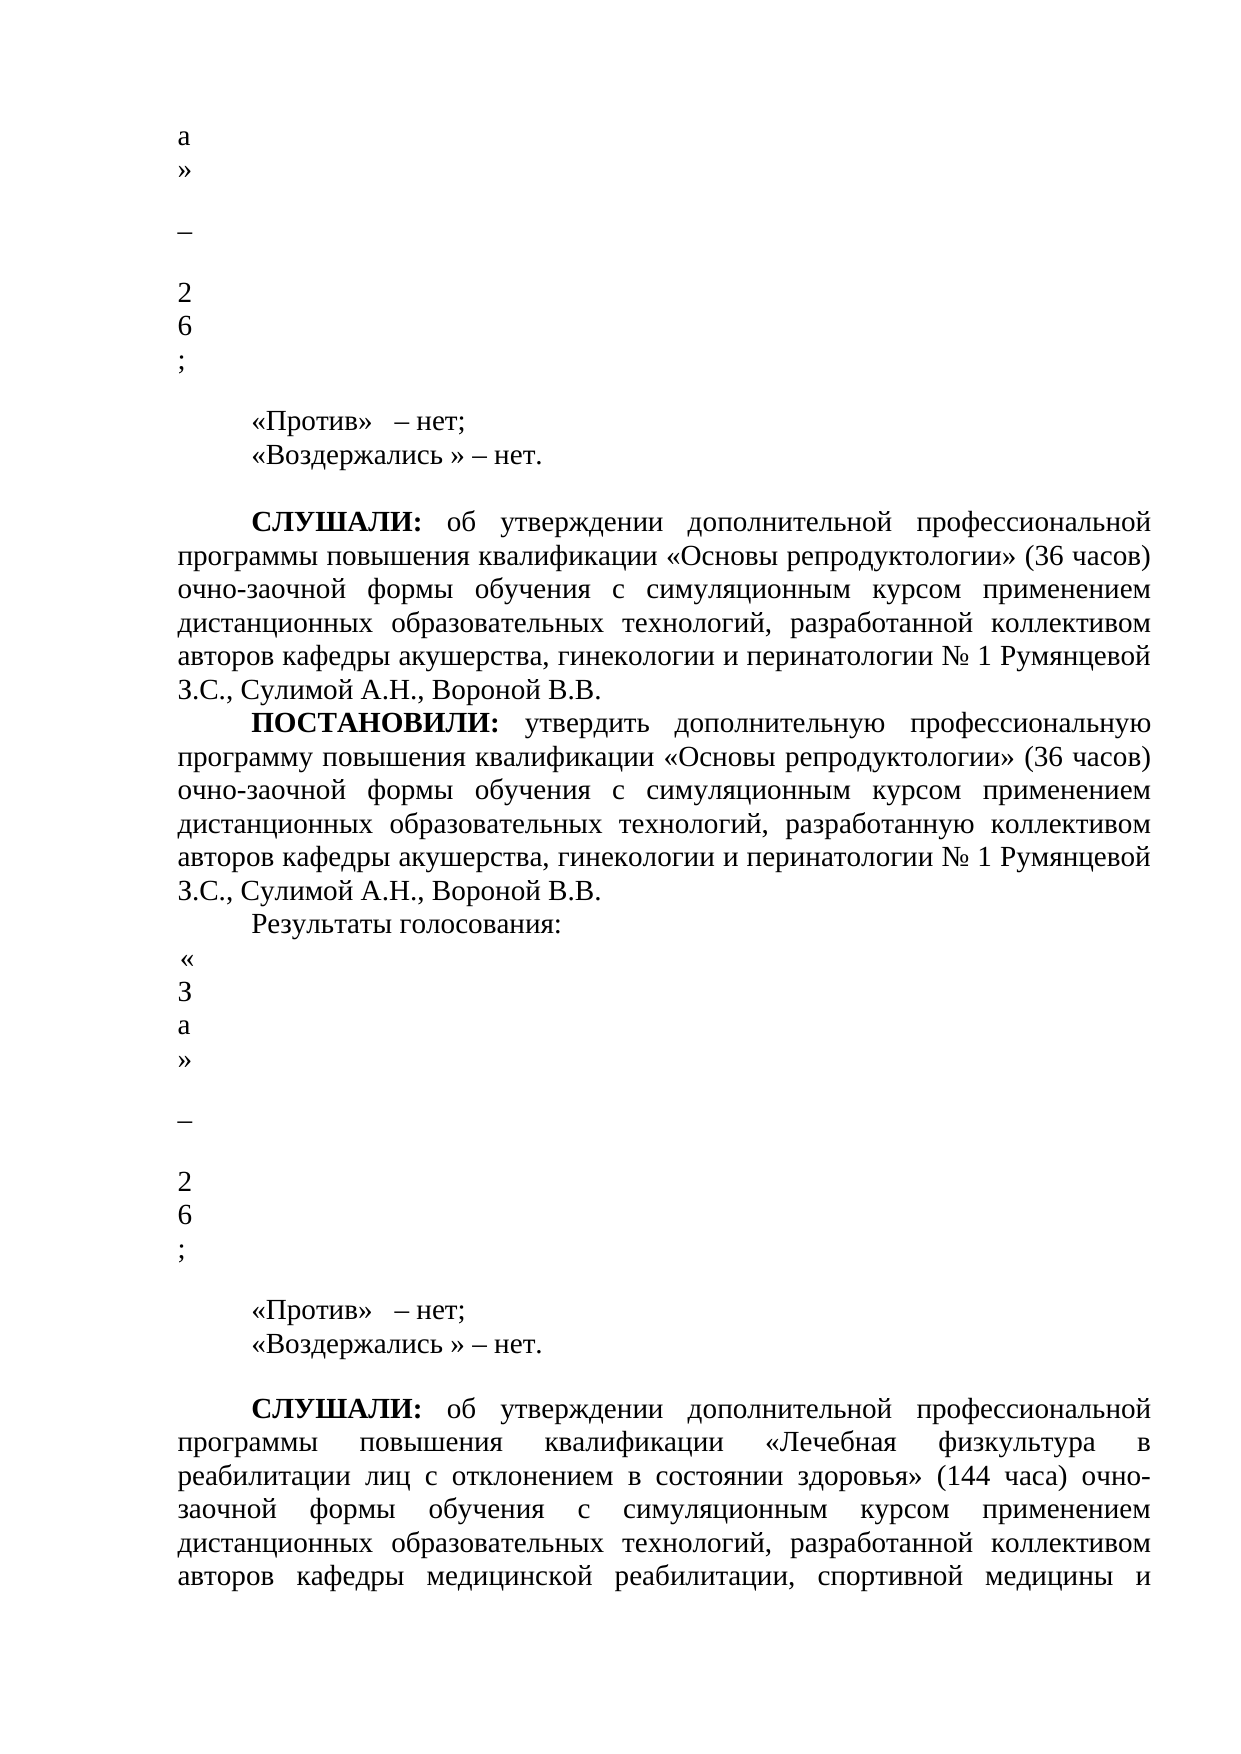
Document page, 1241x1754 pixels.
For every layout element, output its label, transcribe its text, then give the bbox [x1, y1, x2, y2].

text «Против» – нет; [177, 403, 1152, 437]
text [177, 1391, 1152, 1592]
text ПОСТАНОВИЛИ: утвердить дополнительную профессиональную программу повышения квалификации «Основы репродуктологии» (36 часов) очно-заочной формы обучения с симуляционным курсом применением дистанционных образовательных технологий, разработанную коллективом авторов кафедры акушерства, гинекологии и перинатологии № 1 Румянцевой З.С., Сулимой А.Н., Вороной В.В. [177, 705, 1152, 907]
text Результаты голосования: [192, 907, 1152, 940]
text «Против» – нет; [177, 1292, 1152, 1326]
text СЛУШАЛИ: об утверждении дополнительной профессиональной программы повышения квалификации «Основы репродуктологии» (36 часов) очно-заочной формы обучения с симуляционным курсом применением дистанционных образовательных технологий, разработанной коллективом авторов кафедры акушерства, гинекологии и перинатологии № 1 Румянцевой З.С., Сулимой А.Н., Вороной В.В. [177, 504, 1152, 705]
text «Воздержались » – нет. [177, 1326, 1152, 1359]
text «Воздержались » – нет. [177, 437, 1152, 471]
